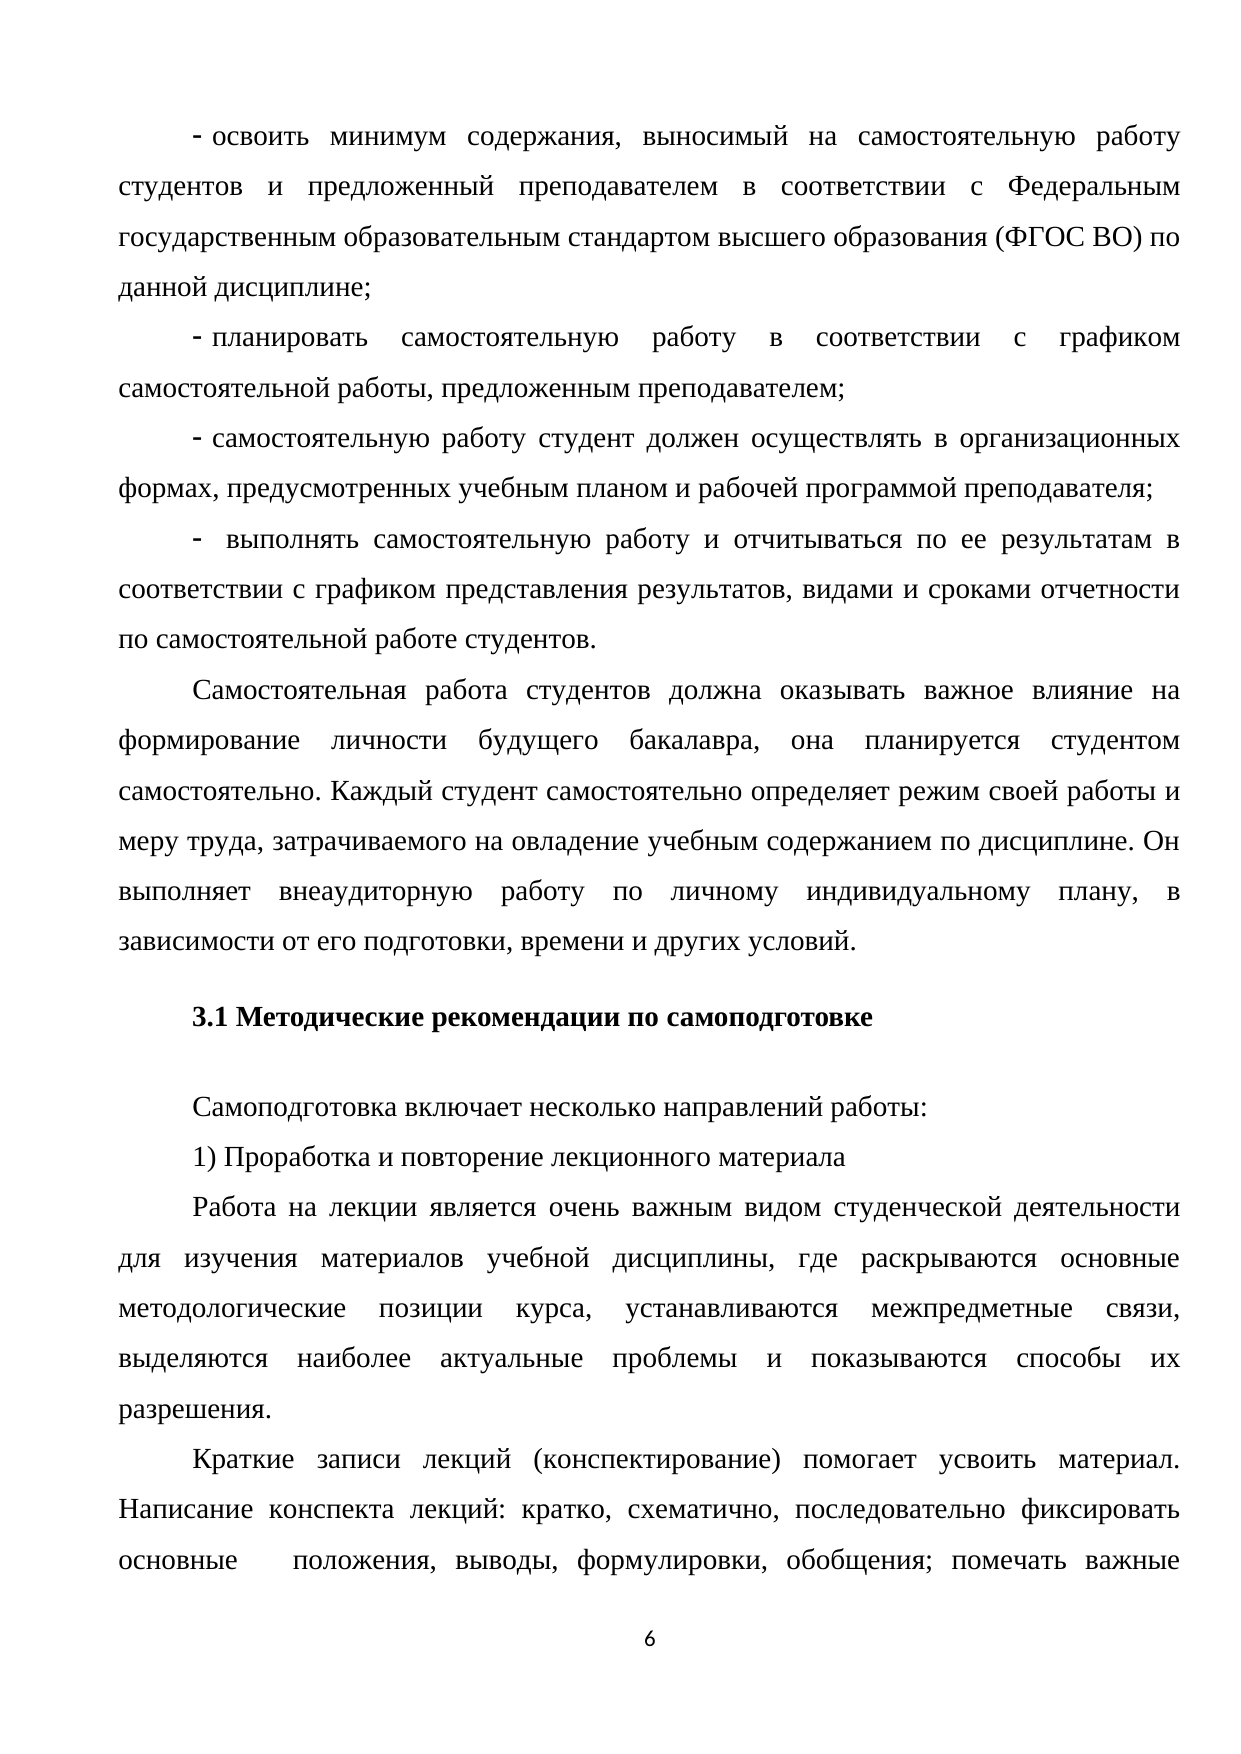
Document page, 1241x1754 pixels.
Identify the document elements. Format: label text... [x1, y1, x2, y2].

list самостоятельную работу студент должен осуществлять в организационных формах, предусмотренных учебным планом и рабочей программой преподавателя; [118, 420, 1181, 504]
text Самоподготовка включает несколько направлений работы: [118, 1089, 1181, 1122]
list планировать самостоятельную работу в соответствии с графиком самостоятельной работы, предложенным преподавателем; [118, 319, 1181, 403]
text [118, 1441, 1181, 1575]
subtitle 3.1 Методические рекомендации по самоподготовке [118, 999, 1181, 1032]
list выполнять самостоятельную работу и отчитываться по ее результатам в соответствии с графиком представления результатов, видами и сроками отчетности по самостоятельной работе студентов. [118, 521, 1181, 655]
text Работа на лекции является очень важным видом студенческой деятельности для изучения материалов учебной дисциплины, где раскрываются основные методологические позиции курса, устанавливаются межпредметные связи, выделяются наиболее актуальные проблемы и показываются способы их разрешения. [118, 1189, 1181, 1424]
text Самостоятельная работа студентов должна оказывать важное влияние на формирование личности будущего бакалавра, она планируется студентом самостоятельно. Каждый студент самостоятельно определяет режим своей работы и меру труда, затрачиваемого на овладение учебным содержанием по дисциплине. Он выполняет внеаудиторную работу по личному индивидуальному плану, в зависимости от его подготовки, времени и других условий. [118, 672, 1181, 957]
text 1) Проработка и повторение лекционного материала [118, 1139, 1181, 1173]
list освоить минимум содержания, выносимый на самостоятельную работу студентов и предложенный преподавателем в соответствии с Федеральным государственным образовательным стандартом высшего образования (ФГОС ВО) по данной дисциплине; [118, 118, 1181, 303]
